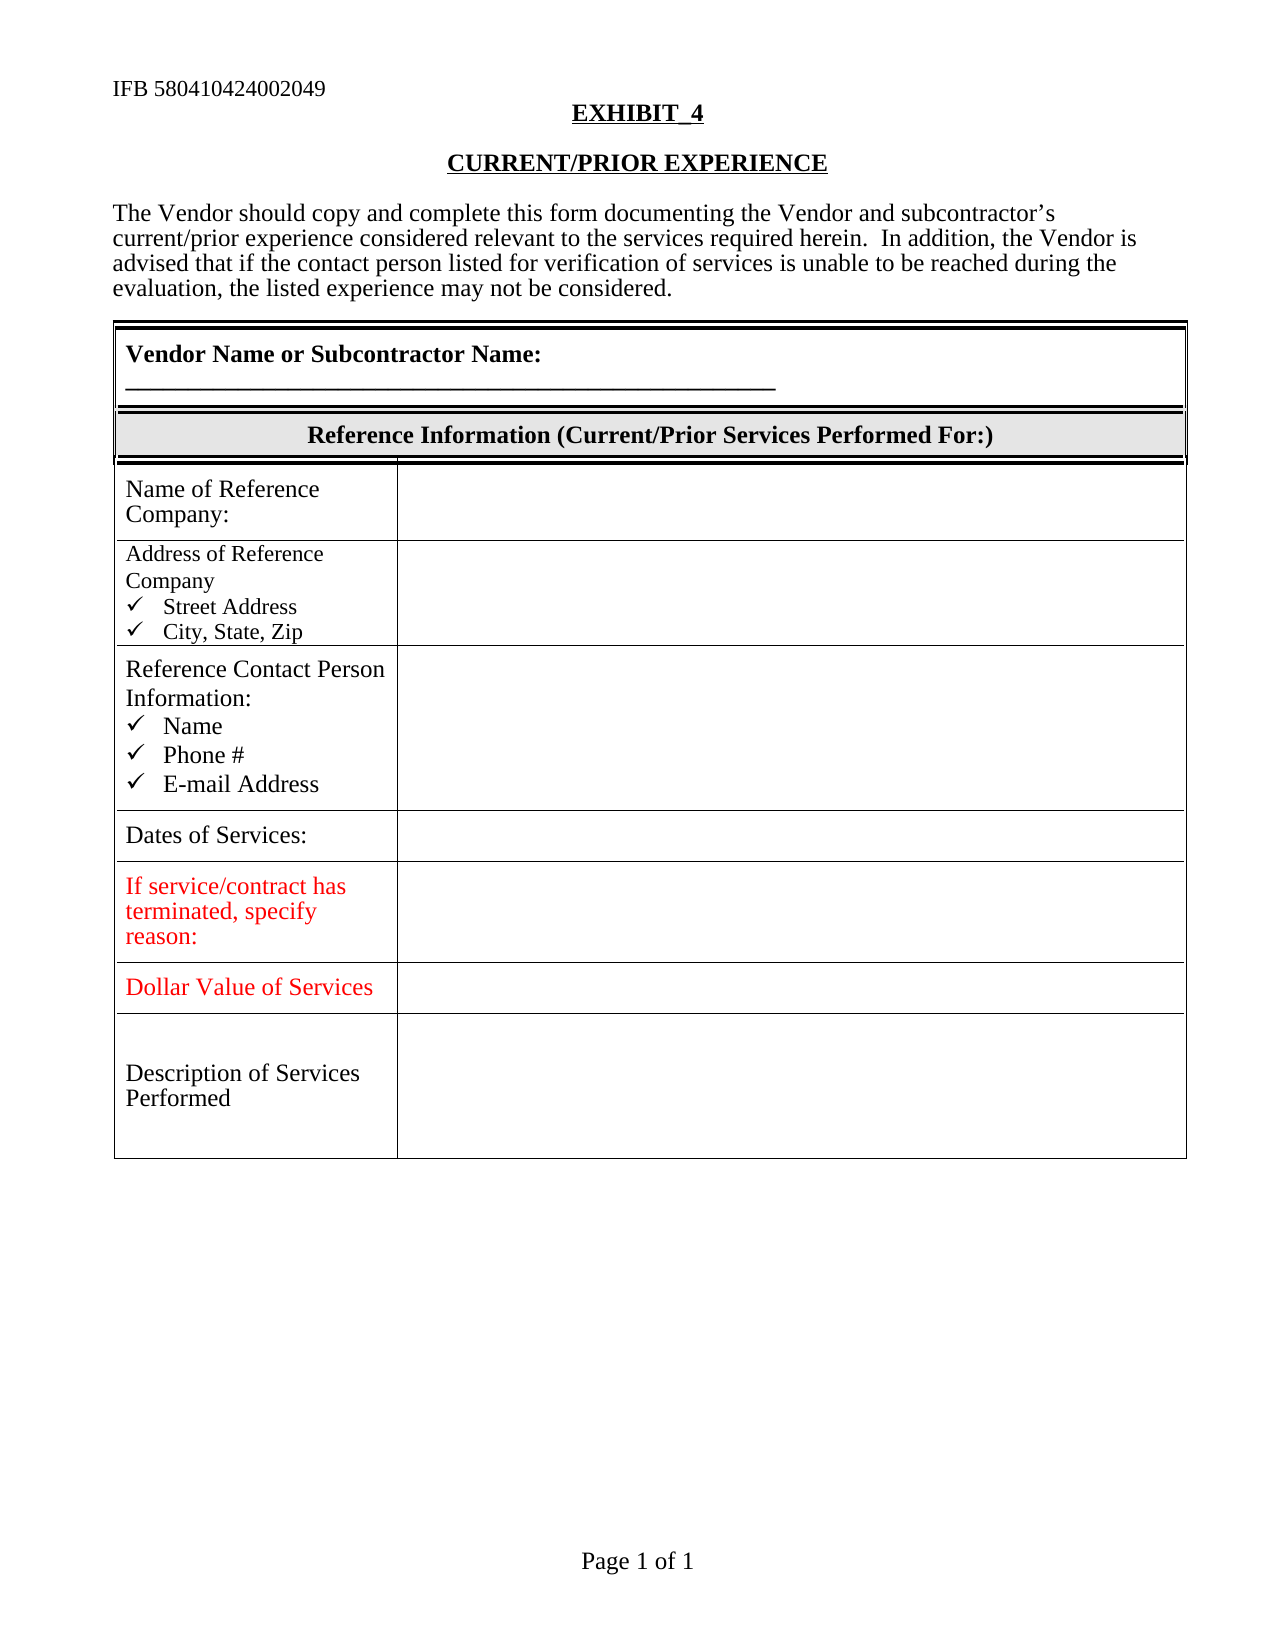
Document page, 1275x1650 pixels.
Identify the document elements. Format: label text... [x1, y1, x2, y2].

table_cell [398, 645, 1186, 810]
table_header Vendor Name or Subcontractor Name: ____________________________________________________ [114, 323, 1187, 404]
text The Vendor should copy and complete this form documenting the Vendor and subcontractor’s current/prior experience considered relevant to the services required herein. In addition, the Vendor is advised that if the contact person listed for verification of services is unable to be reached during the evaluation, the listed experience may not be considered. [112, 201, 1162, 301]
text EXHIBIT_4 [112, 101, 1162, 126]
table_cell Name of Reference Company: [115, 455, 397, 539]
table_cell Dates of Services: [115, 810, 397, 861]
table_cell [398, 455, 1186, 539]
text CURRENT/PRIOR EXPERIENCE [112, 151, 1162, 176]
table_cell [398, 1013, 1186, 1158]
table_cell Reference Contact Person Information: Name Phone # E-mail Address [115, 645, 397, 810]
table_cell [398, 962, 1186, 1013]
table_cell Address of Reference Company Street Address City, State, Zip [115, 540, 397, 644]
table_cell [398, 861, 1186, 962]
table_cell Description of Services Performed [115, 1013, 397, 1158]
table_cell Dollar Value of Services [115, 962, 397, 1013]
table_cell [398, 810, 1186, 861]
table_cell If service/contract has terminated, specify reason: [115, 861, 397, 962]
table_cell [398, 540, 1186, 644]
table_cell Reference Information (Current/Prior Services Performed For:) [114, 405, 1187, 455]
